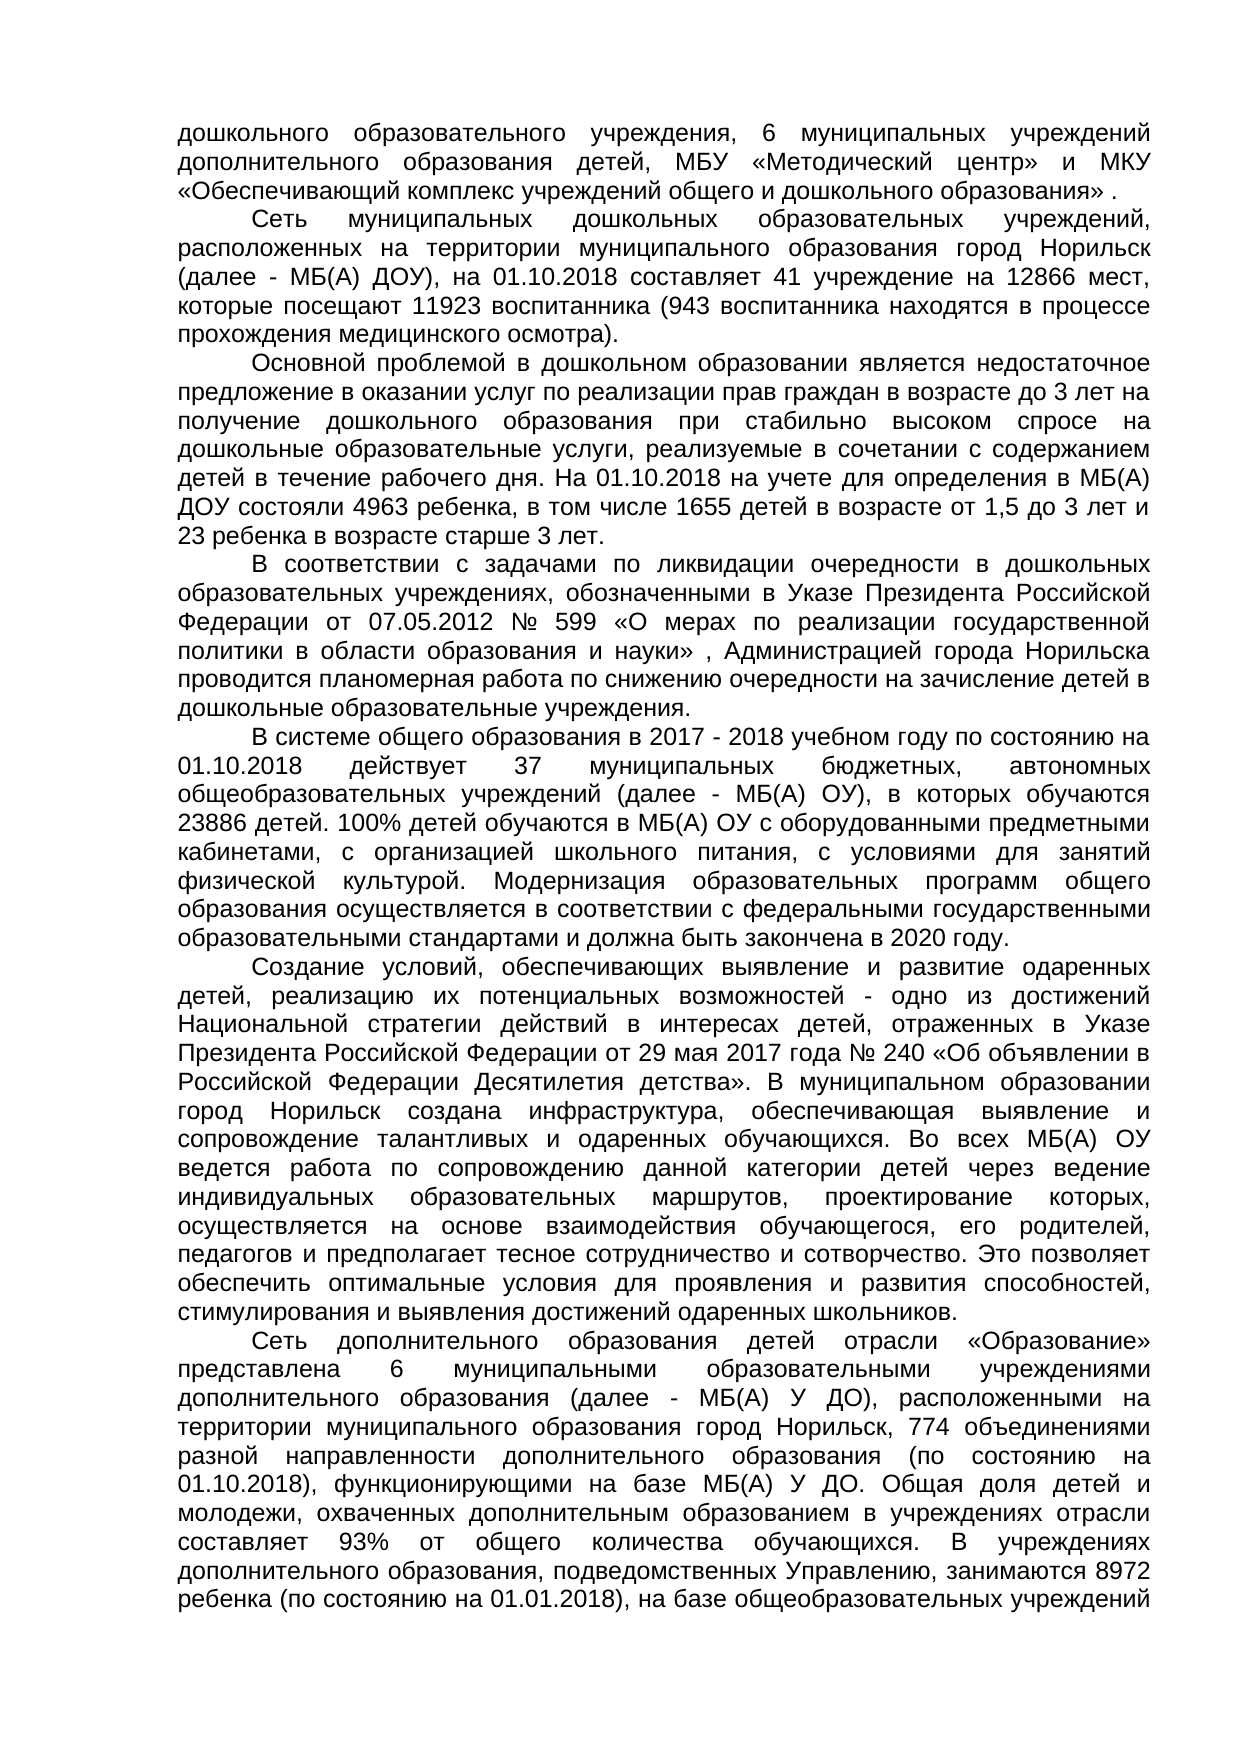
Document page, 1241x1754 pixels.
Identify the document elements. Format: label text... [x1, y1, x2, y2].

text Создание условий, обеспечивающих выявление и развитие одаренных детей, реализацию их потенциальных возможностей - одно из достижений Национальной стратегии действий в интересах детей, отраженных в Указе Президента Российской Федерации от 29 мая 2017 года № 240 «Об объявлении в Российской Федерации Десятилетия детства». В муниципальном образовании город Норильск создана инфраструктура, обеспечивающая выявление и сопровождение талантливых и одаренных обучающихся. Во всех МБ(А) ОУ ведется работа по сопровождению данной категории детей через ведение индивидуальных образовательных маршрутов, проектирование которых, осуществляется на основе взаимодействия обучающегося, его родителей, педагогов и предполагает тесное сотрудничество и сотворчество. Это позволяет обеспечить оптимальные условия для проявления и развития способностей, стимулирования и выявления достижений одаренных школьников. [177, 952, 1152, 1326]
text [177, 1326, 1152, 1613]
text В системе общего образования в 2017 - 2018 учебном году по состоянию на 01.10.2018 действует 37 муниципальных бюджетных, автономных общеобразовательных учреждений (далее - МБ(А) ОУ), в которых обучаются 23886 детей. 100% детей обучаются в МБ(А) ОУ с оборудованными предметными кабинетами, с организацией школьного питания, с условиями для занятий физической культурой. Модернизация образовательных программ общего образования осуществляется в соответствии с федеральными государственными образовательными стандартами и должна быть закончена в 2020 году. [177, 722, 1152, 952]
text В соответствии с задачами по ликвидации очередности в дошкольных образовательных учреждениях, обозначенными в Указе Президента Российской Федерации от 07.05.2012 № 599 «О мерах по реализации государственной политики в области образования и науки» , Администрацией города Норильска проводится планомерная работа по снижению очередности на зачисление детей в дошкольные образовательные учреждения. [177, 549, 1152, 722]
text Основной проблемой в дошкольном образовании является недостаточное предложение в оказании услуг по реализации прав граждан в возрасте до 3 лет на получение дошкольного образования при стабильно высоком спросе на дошкольные образовательные услуги, реализуемые в сочетании с содержанием детей в течение рабочего дня. На 01.10.2018 на учете для определения в МБ(А) ДОУ состояли 4963 ребенка, в том числе 1655 детей в возрасте от 1,5 до 3 лет и 23 ребенка в возрасте старше 3 лет. [177, 348, 1152, 549]
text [177, 118, 1152, 204]
text Сеть муниципальных дошкольных образовательных учреждений, расположенных на территории муниципального образования город Норильск (далее - МБ(А) ДОУ), на 01.10.2018 составляет 41 учреждение на 12866 мест, которые посещают 11923 воспитанника (943 воспитанника находятся в процессе прохождения медицинского осмотра). [177, 204, 1152, 348]
